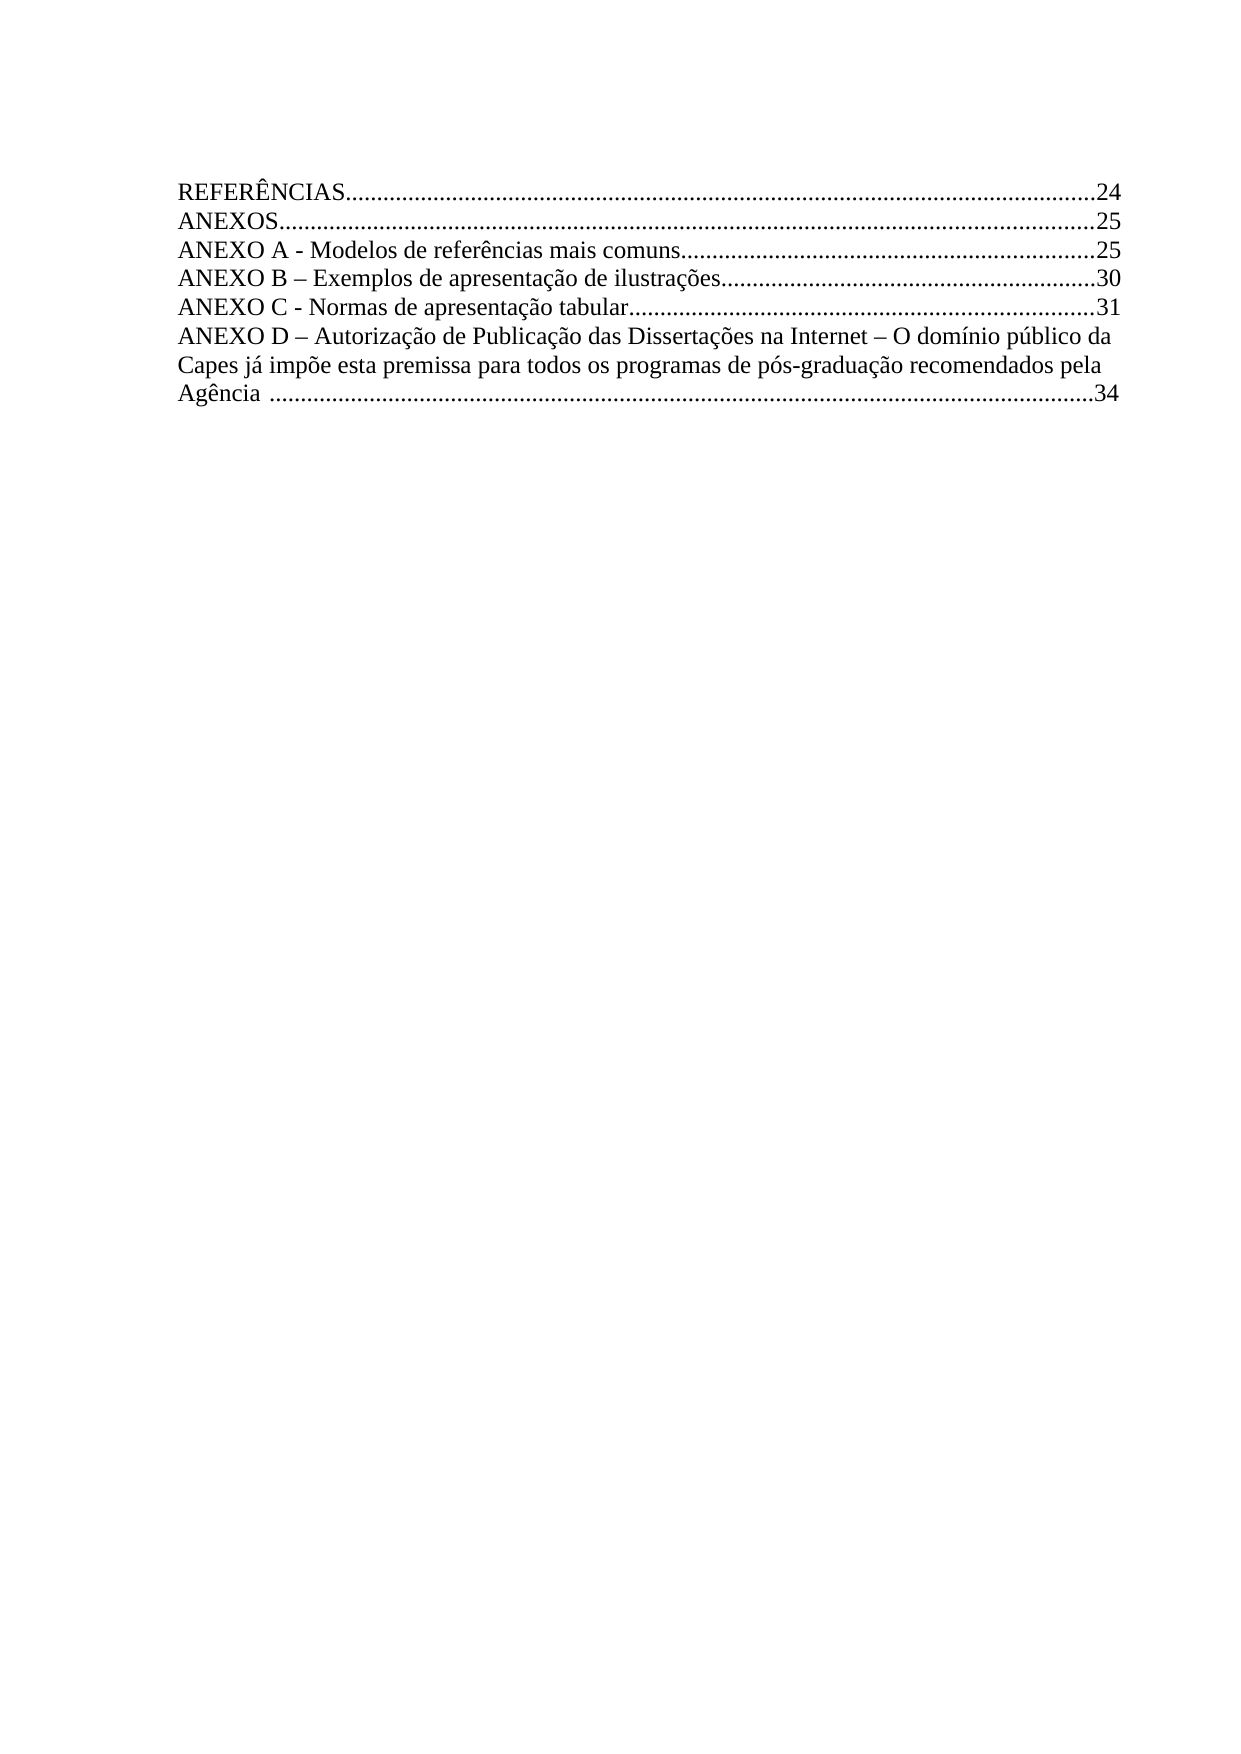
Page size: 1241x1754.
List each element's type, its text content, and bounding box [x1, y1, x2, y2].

text ANEXO D – Autorização de Publicação das Dissertações na Internet – O domínio público da Capes já impõe esta premissa para todos os programas de pós-graduação recomendados pela Agência ....................................................................................................................................34 [177, 321, 1122, 407]
text REFERÊNCIAS 24 [177, 177, 1122, 206]
text ANEXO B – Exemplos de apresentação de ilustrações 30 [177, 263, 1122, 292]
text ANEXO C - Normas de apresentação tabular 31 [177, 292, 1122, 321]
text ANEXO A - Modelos de referências mais comuns 25 [177, 235, 1122, 263]
text ANEXOS 25 [177, 206, 1122, 235]
